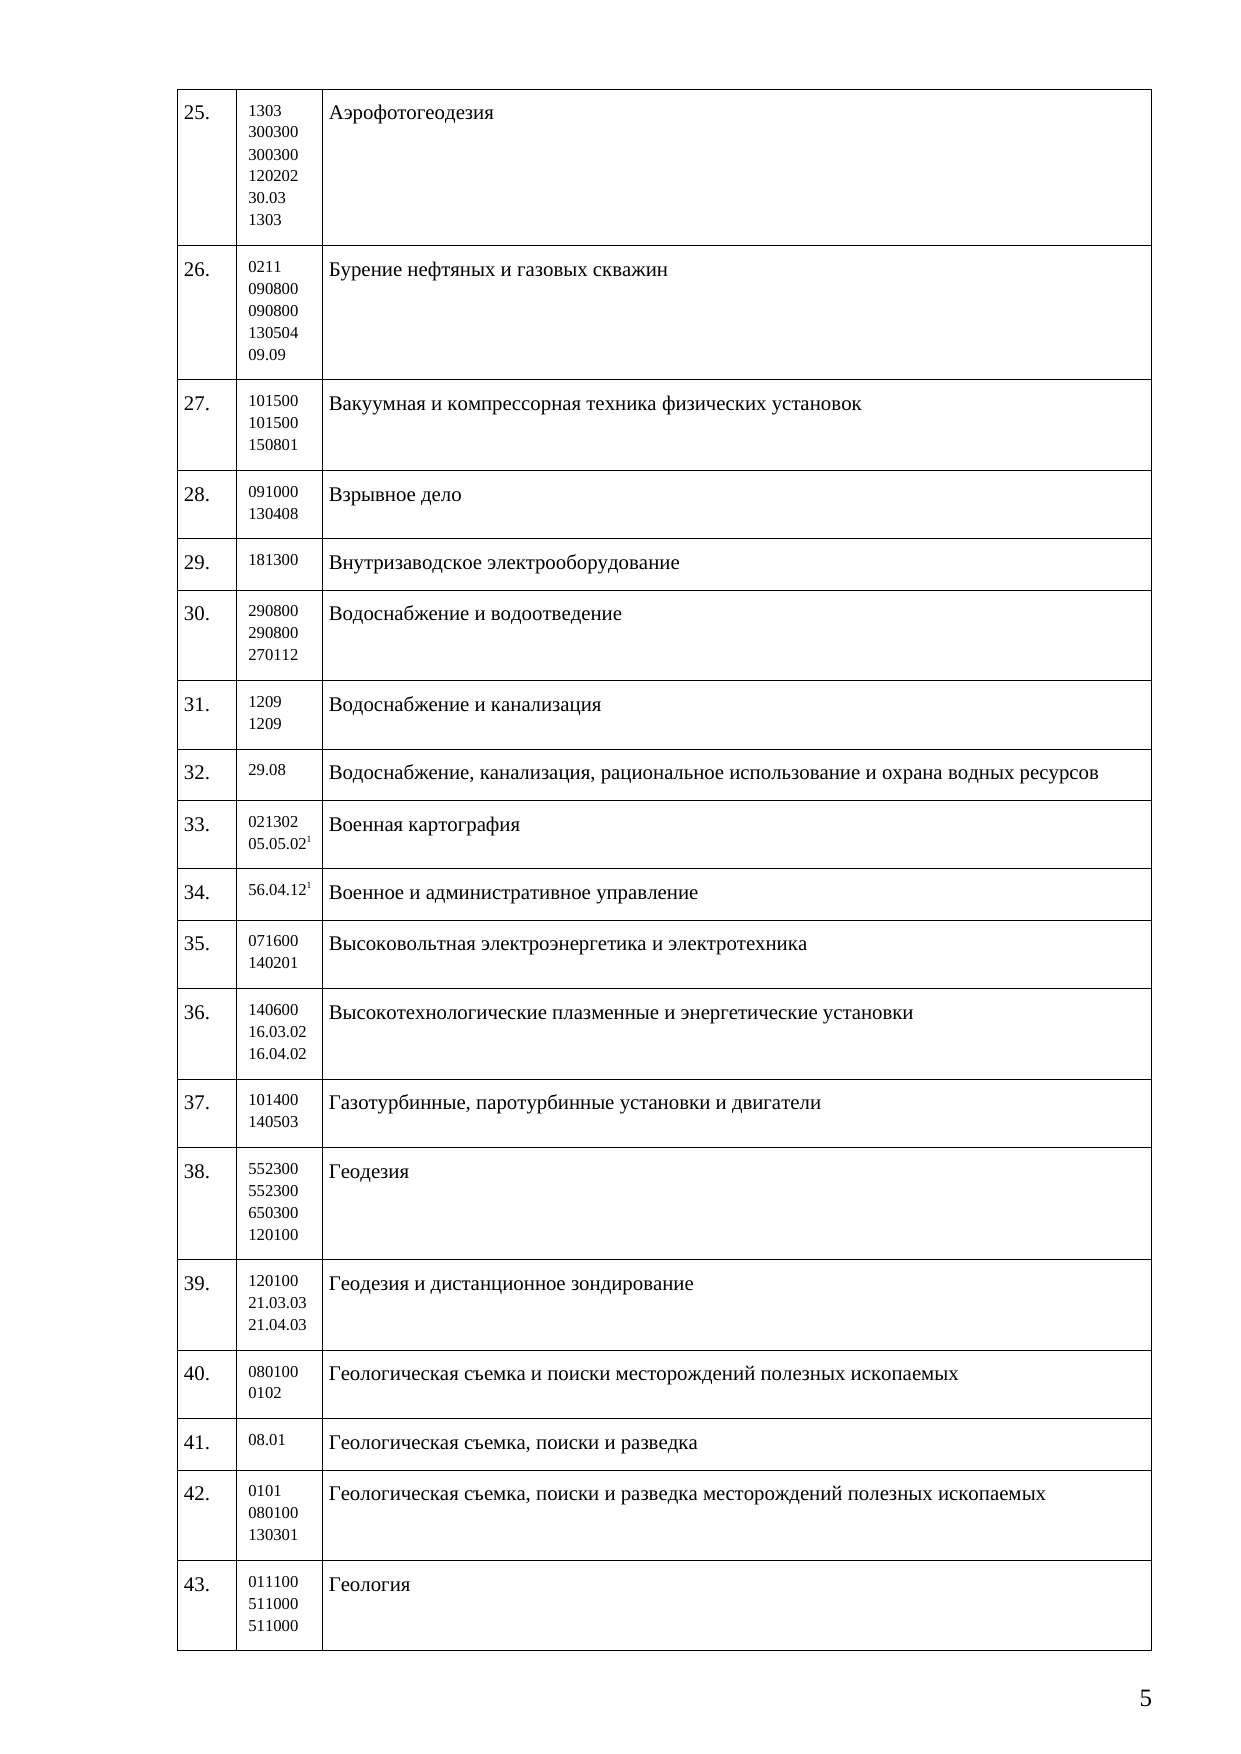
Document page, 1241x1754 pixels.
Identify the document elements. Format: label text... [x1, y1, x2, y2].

table_cell Водоснабжение и водоотведение [323, 591, 1151, 680]
table_cell [178, 681, 236, 748]
table_cell 08.01 [237, 1419, 322, 1469]
table_cell [178, 921, 236, 988]
table_cell Водоснабжение и канализация [323, 681, 1151, 748]
table_cell 0211 090800 090800 130504 09.09 [237, 246, 322, 379]
table_cell [178, 1471, 236, 1560]
table_cell 021302 05.05.021 [237, 801, 322, 868]
table_cell Геодезия и дистанционное зондирование [323, 1260, 1151, 1350]
table_cell [178, 1351, 236, 1418]
table_cell Геология [323, 1561, 1151, 1650]
table_cell [178, 1419, 236, 1469]
table_cell [178, 1561, 236, 1650]
table_cell [178, 591, 236, 680]
table_cell Высокотехнологические плазменные и энергетические установки [323, 989, 1151, 1078]
table_cell 1209 1209 [237, 681, 322, 748]
table_cell Геологическая съемка и поиски месторождений полезных ископаемых [323, 1351, 1151, 1418]
table_cell 0101 080100 130301 [237, 1471, 322, 1560]
table_cell 120100 21.03.03 21.04.03 [237, 1260, 322, 1350]
table_cell 1303 300300 300300 120202 30.03 1303 [237, 90, 322, 245]
table_cell Военная картография [323, 801, 1151, 868]
table_cell Геологическая съемка, поиски и разведка [323, 1419, 1151, 1469]
table_cell [178, 801, 236, 868]
table_cell Военное и административное управление [323, 869, 1151, 919]
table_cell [237, 1561, 322, 1650]
table_cell [178, 380, 236, 470]
table_cell [178, 90, 236, 245]
table_cell Вакуумная и компрессорная техника физических установок [323, 380, 1151, 470]
table_cell Внутризаводское электрооборудование [323, 539, 1151, 589]
table_cell 56.04.121 [237, 869, 322, 919]
table_cell [178, 1148, 236, 1259]
table_cell 101400 140503 [237, 1080, 322, 1147]
table_cell [178, 989, 236, 1078]
table_cell [178, 750, 236, 800]
table_cell Геологическая съемка, поиски и разведка месторождений полезных ископаемых [323, 1471, 1151, 1560]
table_cell Водоснабжение, канализация, рациональное использование и охрана водных ресурсов [323, 750, 1151, 800]
table_cell Взрывное дело [323, 471, 1151, 538]
table_cell Геодезия [323, 1148, 1151, 1259]
table_cell Аэрофотогеодезия [323, 90, 1151, 245]
table_cell 290800 290800 270112 [237, 591, 322, 680]
table_cell [178, 471, 236, 538]
table_cell 091000 130408 [237, 471, 322, 538]
table_cell Бурение нефтяных и газовых скважин [323, 246, 1151, 379]
table_cell 552300 552300 650300 120100 [237, 1148, 322, 1259]
table_cell 080100 0102 [237, 1351, 322, 1418]
table_cell 071600 140201 [237, 921, 322, 988]
table_cell [178, 869, 236, 919]
table_cell [178, 539, 236, 589]
table_cell 29.08 [237, 750, 322, 800]
table_cell 140600 16.03.02 16.04.02 [237, 989, 322, 1078]
table_cell [178, 1260, 236, 1350]
table_cell 101500 101500 150801 [237, 380, 322, 470]
table_cell 181300 [237, 539, 322, 589]
table_cell [178, 246, 236, 379]
table_cell [178, 1080, 236, 1147]
table_cell Газотурбинные, паротурбинные установки и двигатели [323, 1080, 1151, 1147]
table_cell Высоковольтная электроэнергетика и электротехника [323, 921, 1151, 988]
